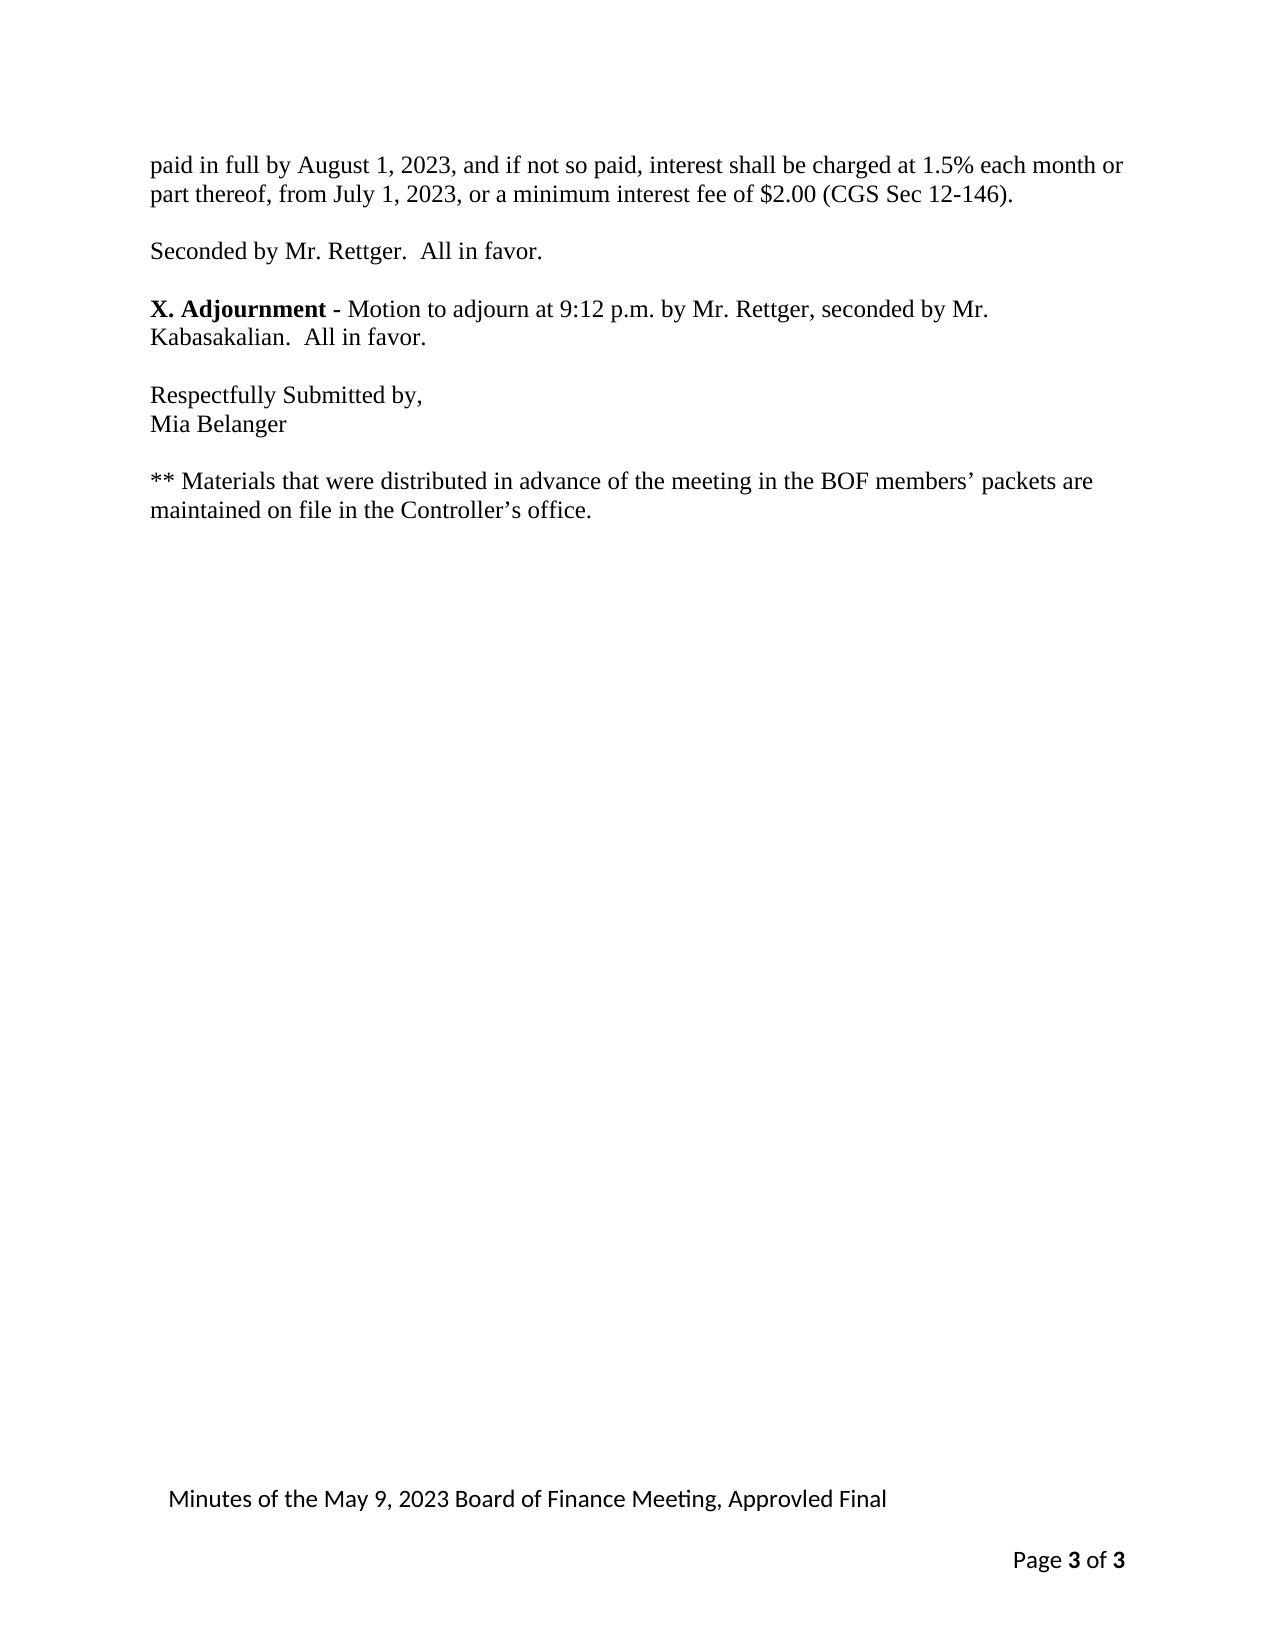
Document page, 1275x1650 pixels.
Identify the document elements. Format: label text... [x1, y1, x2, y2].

text Respectfully Submitted by, [150, 380, 1125, 409]
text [150, 150, 1125, 207]
text X. Adjournment - Motion to adjourn at 9:12 p.m. by Mr. Rettger, seconded by Mr. Kabasakalian. All in favor. [150, 294, 1125, 351]
text Mia Belanger [150, 409, 1125, 437]
text Seconded by Mr. Rettger. All in favor. [150, 236, 1125, 265]
text ** Materials that were distributed in advance of the meeting in the BOF members’ packets are maintained on file in the Controller’s office. [150, 466, 1125, 524]
